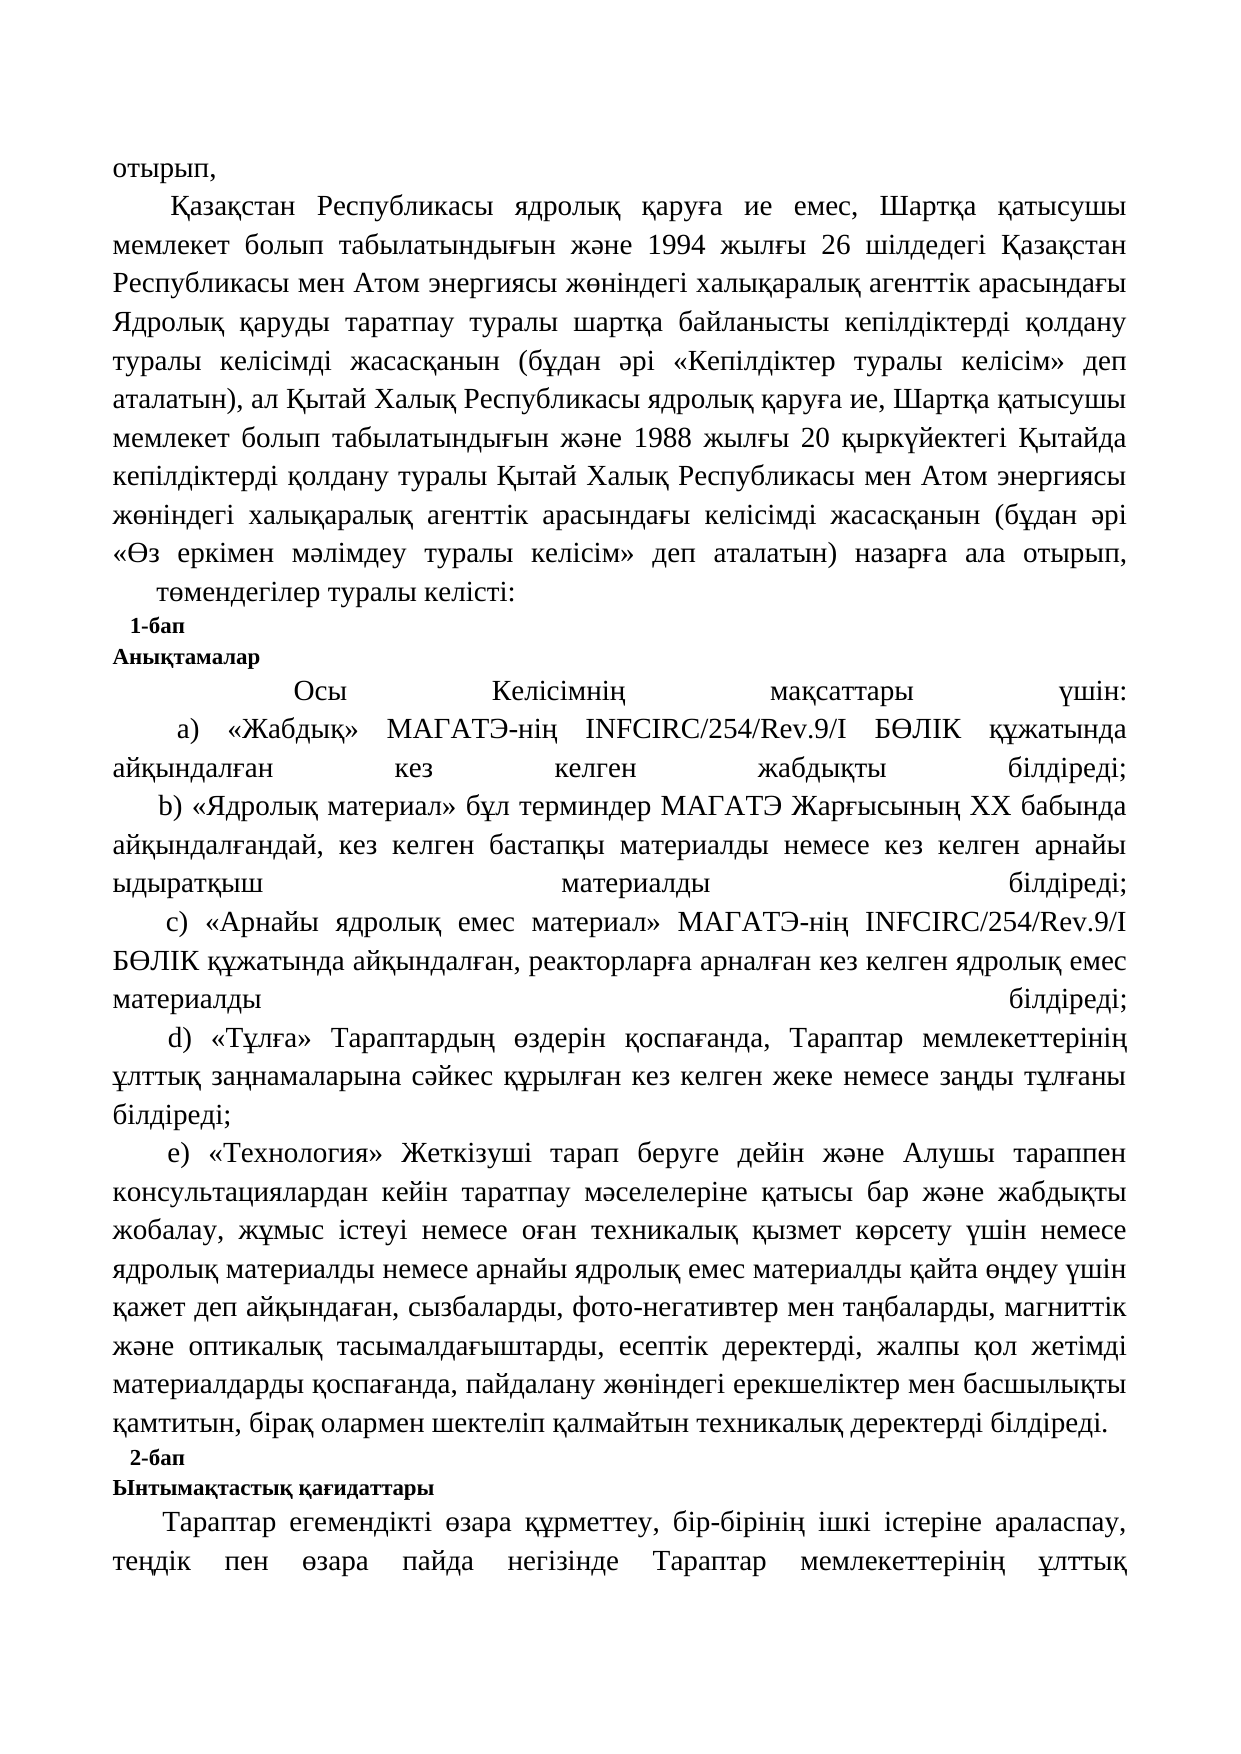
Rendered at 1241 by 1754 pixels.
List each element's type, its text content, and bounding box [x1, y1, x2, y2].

text 1-бап Анықтамалар [112, 612, 1128, 669]
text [112, 150, 1128, 607]
text Осы Келісімнің мақсаттары үшін: а) «Жабдық» МАГАТЭ-нің INFCIRC/254/Rev.9/I БӨЛІК құжатында айқындалған кез келген жабдықты білдіреді; b) «Ядролық материал» бұл терминдер МАГАТЭ Жарғысының XX бабында айқындалғандай, кез келген бастапқы материалды немесе кез келген арнайы ыдыратқыш материалды білдіреді; c) «Арнайы ядролық емес материал» МАГАТЭ-нің INFCIRC/254/Rev.9/I БӨЛІК құжатында айқындалған, реакторларға арналған кез келген ядролық емес материалды білдіреді; d) «Тұлға» Тараптардың өздерін қоспағанда, Тараптар мемлекеттерінің ұлттық заңнамаларына сәйкес құрылған кез келген жеке немесе заңды тұлғаны білдіреді; e) «Технология» Жеткізуші тарап беруге дейін және Алушы тараппен консультациялардан кейін таратпау мәселелеріне қатысы бар және жабдықты жобалау, жұмыс істеуі немесе оған техникалық қызмет көрсету үшін немесе ядролық материалды немесе арнайы ядролық eмec материалды қайта өңдеу үшін қажет деп айқындаған, сызбаларды, фото-негативтер мен таңбаларды, магниттік және оптикалық тасымалдағыштарды, есептік деректерді, жалпы қол жетімді материалдарды қоспағанда, пайдалану жөніндегі ерекшеліктер мен басшылықты қамтитын, бірақ олармен шектеліп қалмайтын техникалық деректерді білдіреді. [112, 673, 1128, 1439]
text 2-бап Ынтымақтастық қағидаттары [112, 1444, 1128, 1500]
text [112, 1504, 1128, 1576]
